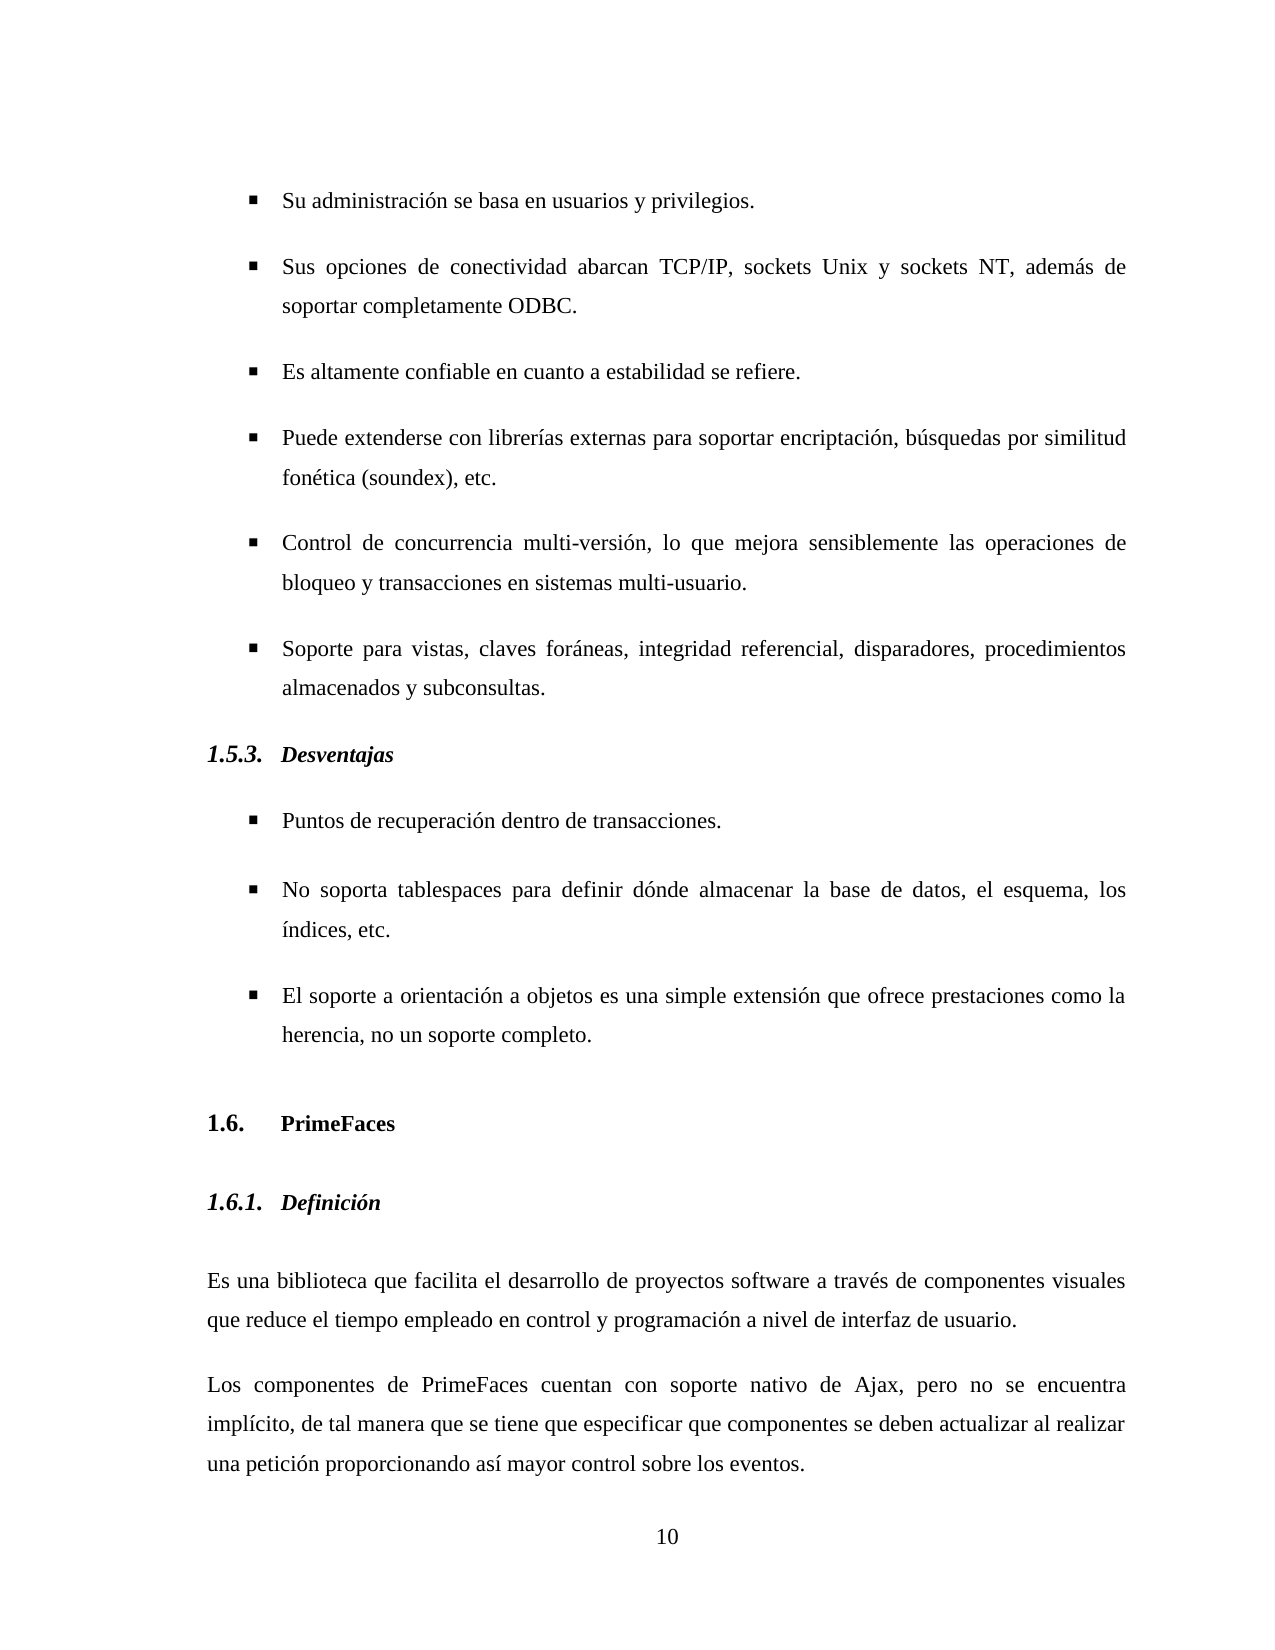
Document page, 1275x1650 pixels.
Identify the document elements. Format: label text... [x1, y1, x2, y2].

list Puede extenderse con librerías externas para soportar encriptación, búsquedas por similitud fonética (soundex), etc. [244, 424, 1127, 490]
subtitle Definición [207, 1187, 1127, 1216]
picture [245, 811, 262, 829]
list Sus opciones de conectividad abarcan TCP/IP, sockets Unix y sockets NT, además de soportar completamente ODBC. [244, 253, 1127, 319]
picture [245, 881, 262, 898]
picture [245, 191, 262, 209]
subtitle Desventajas [207, 739, 1127, 767]
text Es una biblioteca que facilita el desarrollo de proyectos software a través de componentes visuales que reduce el tiempo empleado en control y programación a nivel de interfaz de usuario. [207, 1267, 1127, 1332]
picture [245, 257, 262, 275]
list No soporta tablespaces para definir dónde almacenar la base de datos, el esquema, los índices, etc. [244, 877, 1127, 942]
list Es altamente confiable en cuanto a estabilidad se refiere. [244, 358, 1127, 385]
picture [245, 986, 262, 1004]
text Los componentes de PrimeFaces cuentan con soporte nativo de Ajax, pero no se encuentra implícito, de tal manera que se tiene que especificar que componentes se deben actualizar al realizar una petición proporcionando así mayor control sobre los eventos. [207, 1371, 1127, 1476]
picture [245, 639, 262, 657]
list Puntos de recuperación dentro de transacciones. [244, 807, 1127, 833]
list El soporte a orientación a objetos es una simple extensión que ofrece prestaciones como la herencia, no un soporte completo. [244, 982, 1127, 1048]
picture [245, 363, 262, 380]
list Control de concurrencia multi-versión, lo que mejora sensiblemente las operaciones de bloqueo y transacciones en sistemas multi-usuario. [244, 529, 1127, 595]
picture [245, 534, 262, 551]
picture [245, 429, 262, 446]
subtitle PrimeFaces [207, 1108, 1127, 1137]
list Soporte para vistas, claves foráneas, integridad referencial, disparadores, procedimientos almacenados y subconsultas. [244, 635, 1127, 701]
list Su administración se basa en usuarios y privilegios. [244, 187, 1127, 213]
